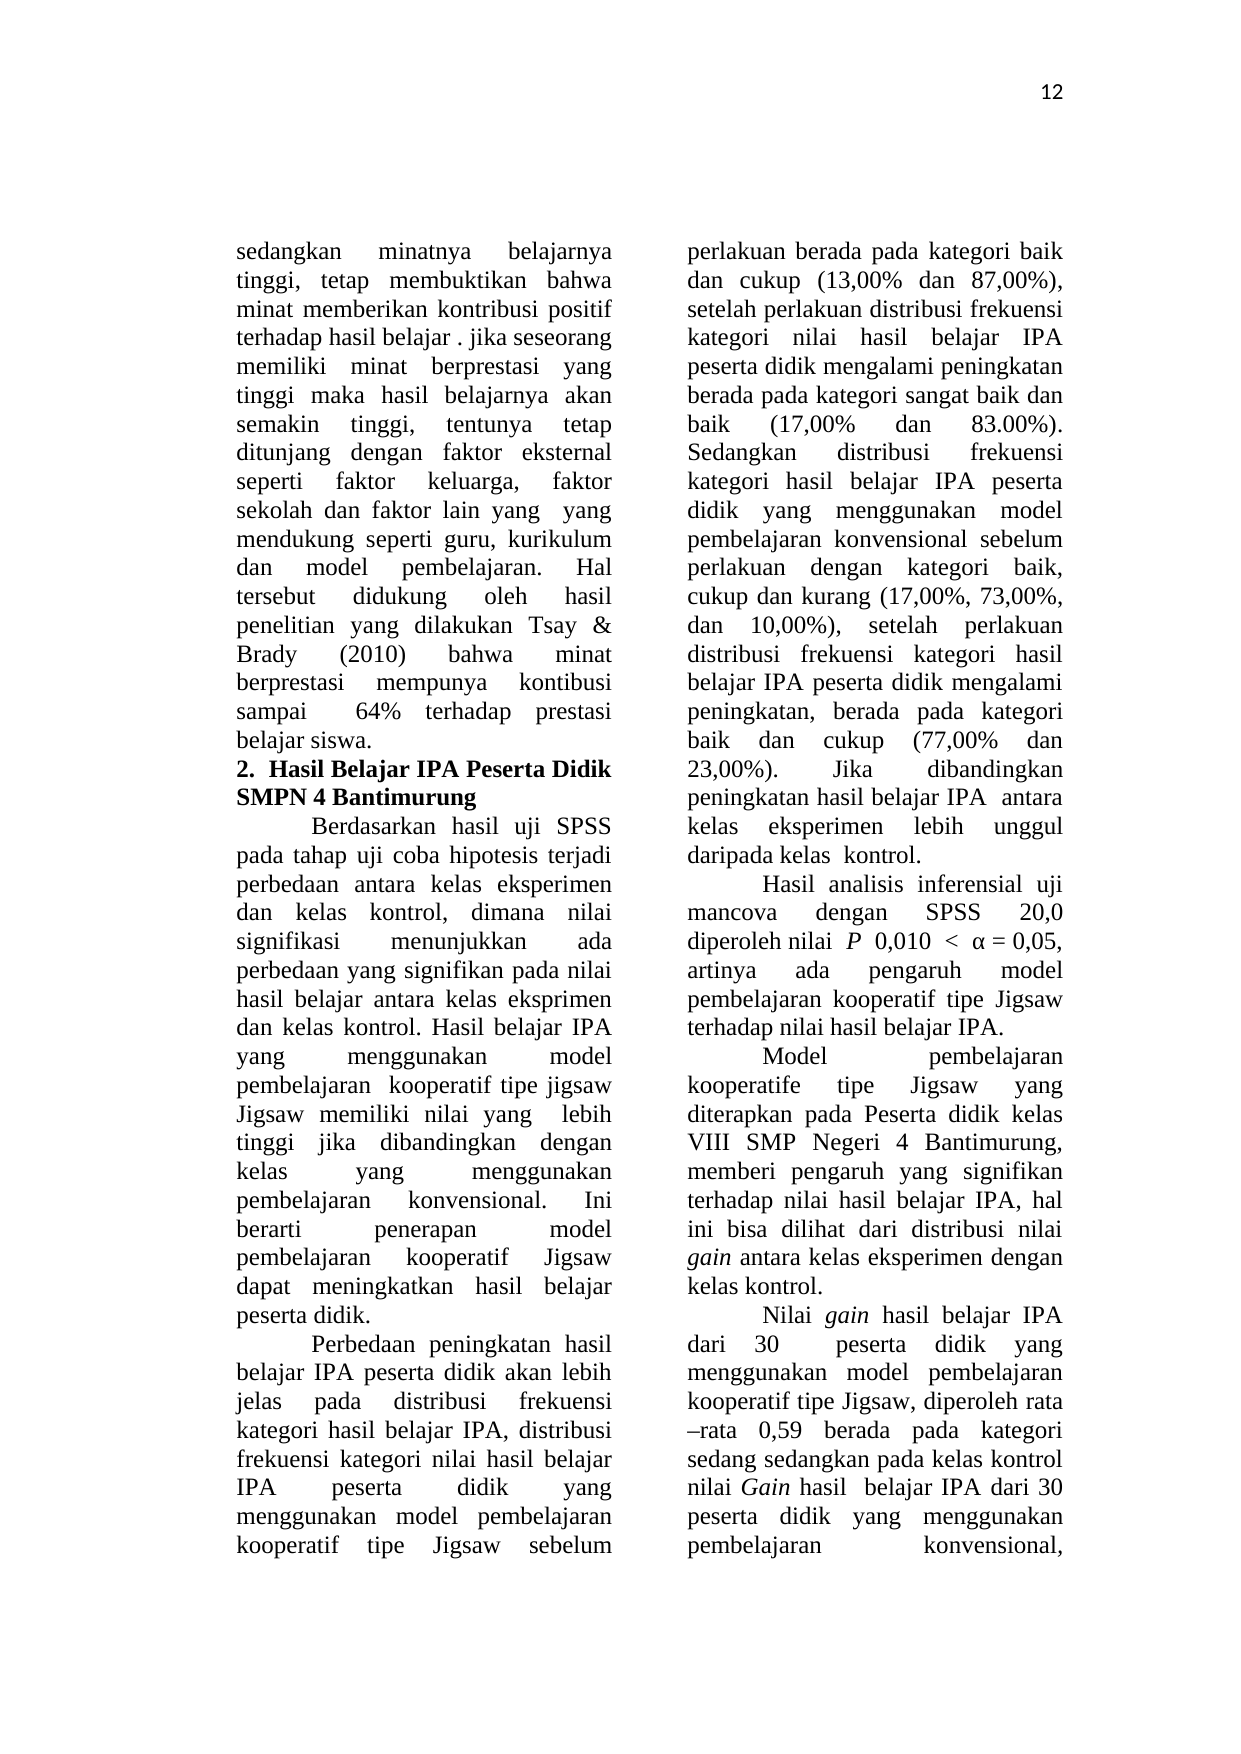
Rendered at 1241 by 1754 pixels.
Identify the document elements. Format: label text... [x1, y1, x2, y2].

text Model pembelajaran kooperatife tipe Jigsaw yang diterapkan pada Peserta didik kelas VIII SMP Negeri 4 Bantimurung, memberi pengaruh yang signifikan terhadap nilai hasil belajar IPA, hal ini bisa dilihat dari distribusi nilai gain antara kelas eksperimen dengan kelas kontrol. [687, 1041, 1063, 1300]
text Berdasarkan hasil uji SPSS pada tahap uji coba hipotesis terjadi perbedaan antara kelas eksperimen dan kelas kontrol, dimana nilai signifikasi menunjukkan ada perbedaan yang signifikan pada nilai hasil belajar antara kelas eksprimen dan kelas kontrol. Hasil belajar IPA yang menggunakan model pembelajaran kooperatif tipe jigsaw Jigsaw memiliki nilai yang lebih tinggi jika dibandingkan dengan kelas yang menggunakan pembelajaran konvensional. Ini berarti penerapan model pembelajaran kooperatif Jigsaw dapat meningkatkan hasil belajar peserta didik. [236, 811, 612, 1329]
text Hasil analisis inferensial uji mancova dengan SPSS 20,0 diperoleh nilai P 0,010 < α = 0,05, artinya ada pengaruh model pembelajaran kooperatif tipe Jigsaw terhadap nilai hasil belajar IPA. [687, 869, 1063, 1041]
text 2. Hasil Belajar IPA Peserta Didik SMPN 4 Bantimurung [236, 754, 612, 811]
text Perbedaan peningkatan hasil belajar IPA peserta didik akan lebih jelas pada distribusi frekuensi kategori hasil belajar IPA, distribusi frekuensi kategori nilai hasil belajar IPA peserta didik yang menggunakan model pembelajaran kooperatif tipe Jigsaw sebelum perlakuan berada pada kategori baik dan cukup (13,00% dan 87,00%), setelah perlakuan distribusi frekuensi kategori nilai hasil belajar IPA peserta didik mengalami peningkatan berada pada kategori sangat baik dan baik (17,00% dan 83.00%). Sedangkan distribusi frekuensi kategori hasil belajar IPA peserta didik yang menggunakan model pembelajaran konvensional sebelum perlakuan dengan kategori baik, cukup dan kurang (17,00%, 73,00%, dan 10,00%), setelah perlakuan distribusi frekuensi kategori hasil belajar IPA peserta didik mengalami peningkatan, berada pada kategori baik dan cukup (77,00% dan 23,00%). Jika dibandingkan peningkatan hasil belajar IPA antara kelas eksperimen lebih unggul daripada kelas kontrol. [687, 236, 1063, 869]
text Perbedaan peningkatan hasil belajar IPA peserta didik akan lebih jelas pada distribusi frekuensi kategori hasil belajar IPA, distribusi frekuensi kategori nilai hasil belajar IPA peserta didik yang menggunakan model pembelajaran kooperatif tipe Jigsaw sebelum perlakuan berada pada kategori baik dan cukup (13,00% dan 87,00%), setelah perlakuan distribusi frekuensi kategori nilai hasil belajar IPA peserta didik mengalami peningkatan berada pada kategori sangat baik dan baik (17,00% dan 83.00%). Sedangkan distribusi frekuensi kategori hasil belajar IPA peserta didik yang menggunakan model pembelajaran konvensional sebelum perlakuan dengan kategori baik, cukup dan kurang (17,00%, 73,00%, dan 10,00%), setelah perlakuan distribusi frekuensi kategori hasil belajar IPA peserta didik mengalami peningkatan, berada pada kategori baik dan cukup (77,00% dan 23,00%). Jika dibandingkan peningkatan hasil belajar IPA antara kelas eksperimen lebih unggul daripada kelas kontrol. [236, 1329, 612, 1559]
